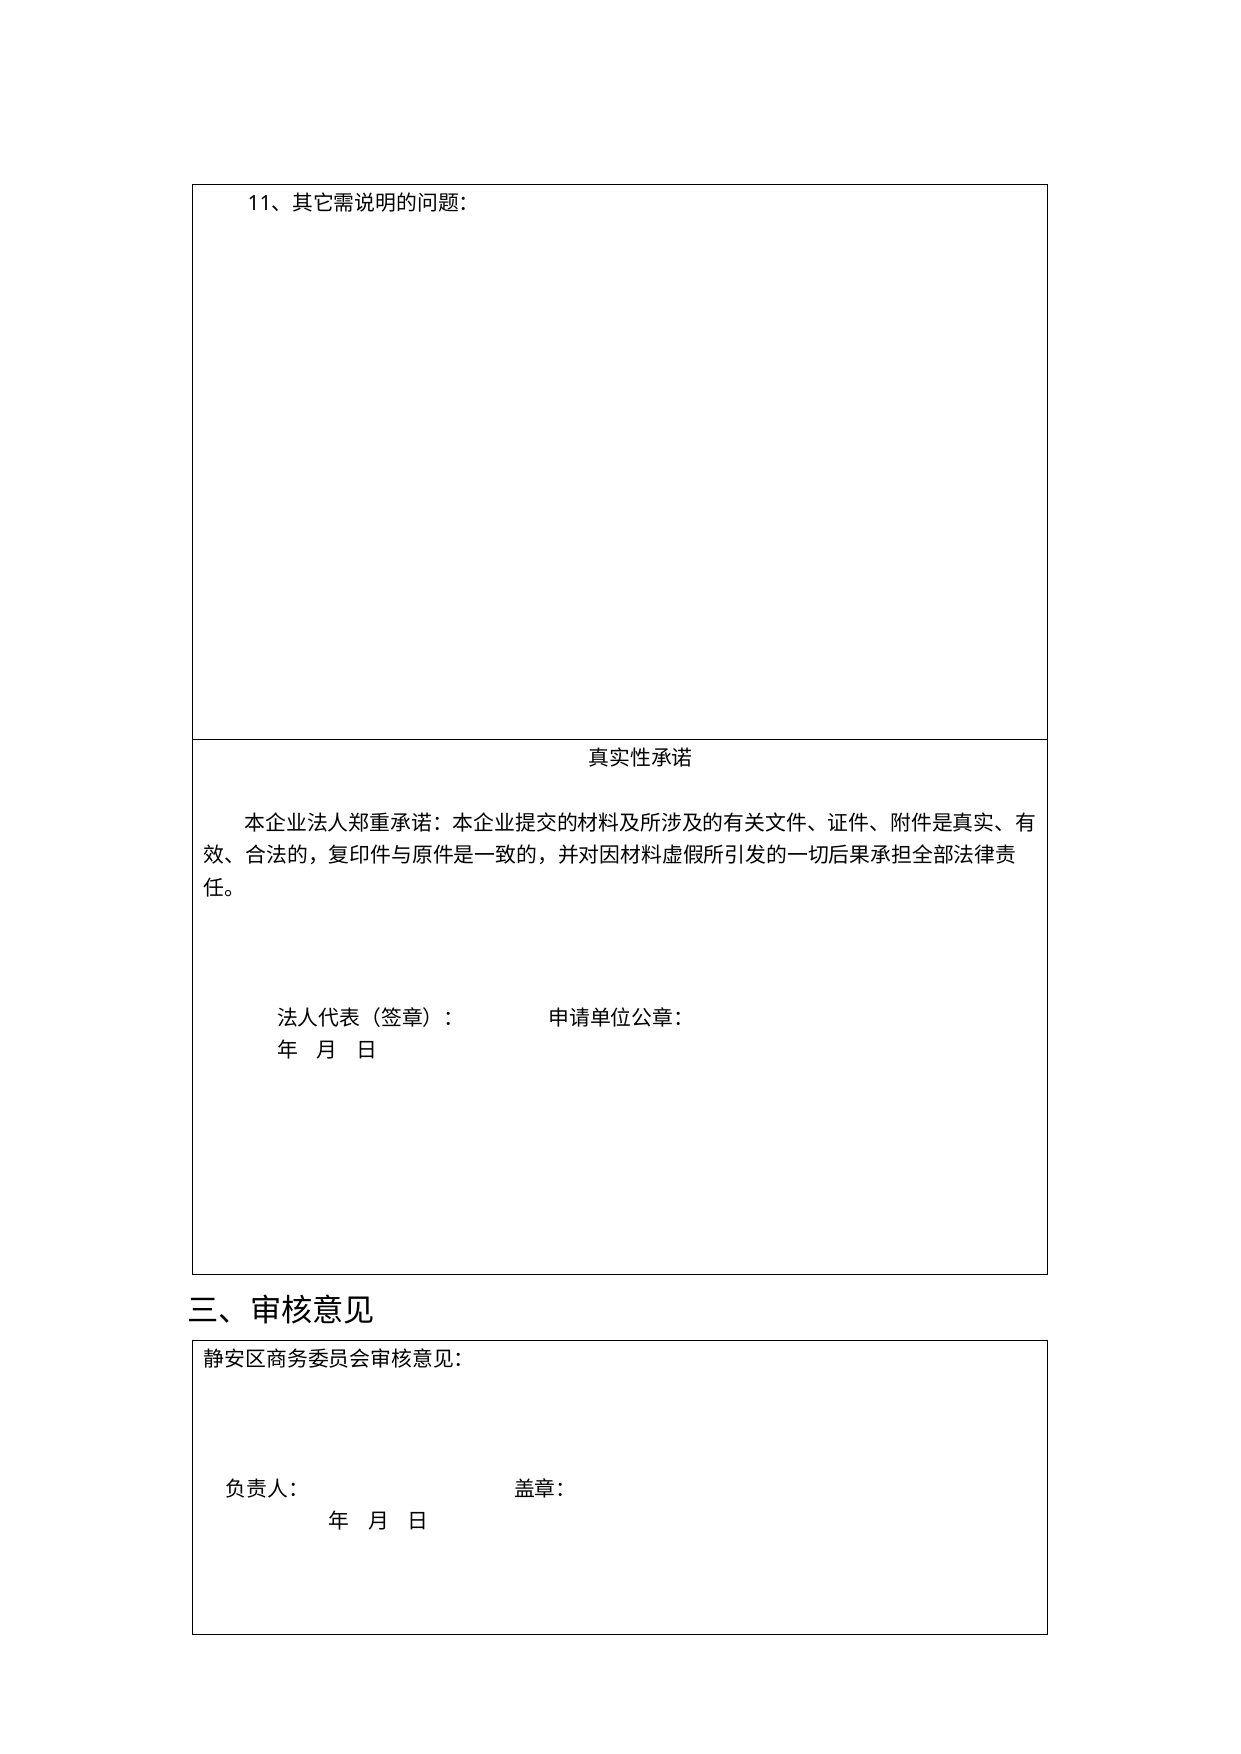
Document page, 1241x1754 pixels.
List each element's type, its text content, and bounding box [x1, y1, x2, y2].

table_header 静安区商务委员会审核意见： 负责人： 盖章： 年 月 日 [193, 1341, 1047, 1633]
table_cell 真实性承诺 本企业法人郑重承诺：本企业提交的材料及所涉及的有关文件、证件、附件是真实、有效、合法的，复印件与原件是一致的，并对因材料虚假所引发的一切后果承担全部法律责任。 法人代表（签章）： 申请单位公章： 年 月 日 [193, 740, 1047, 1274]
text 三、审核意见 [187, 1275, 1053, 1340]
table_header 11、其它需说明的问题： [193, 185, 1047, 739]
